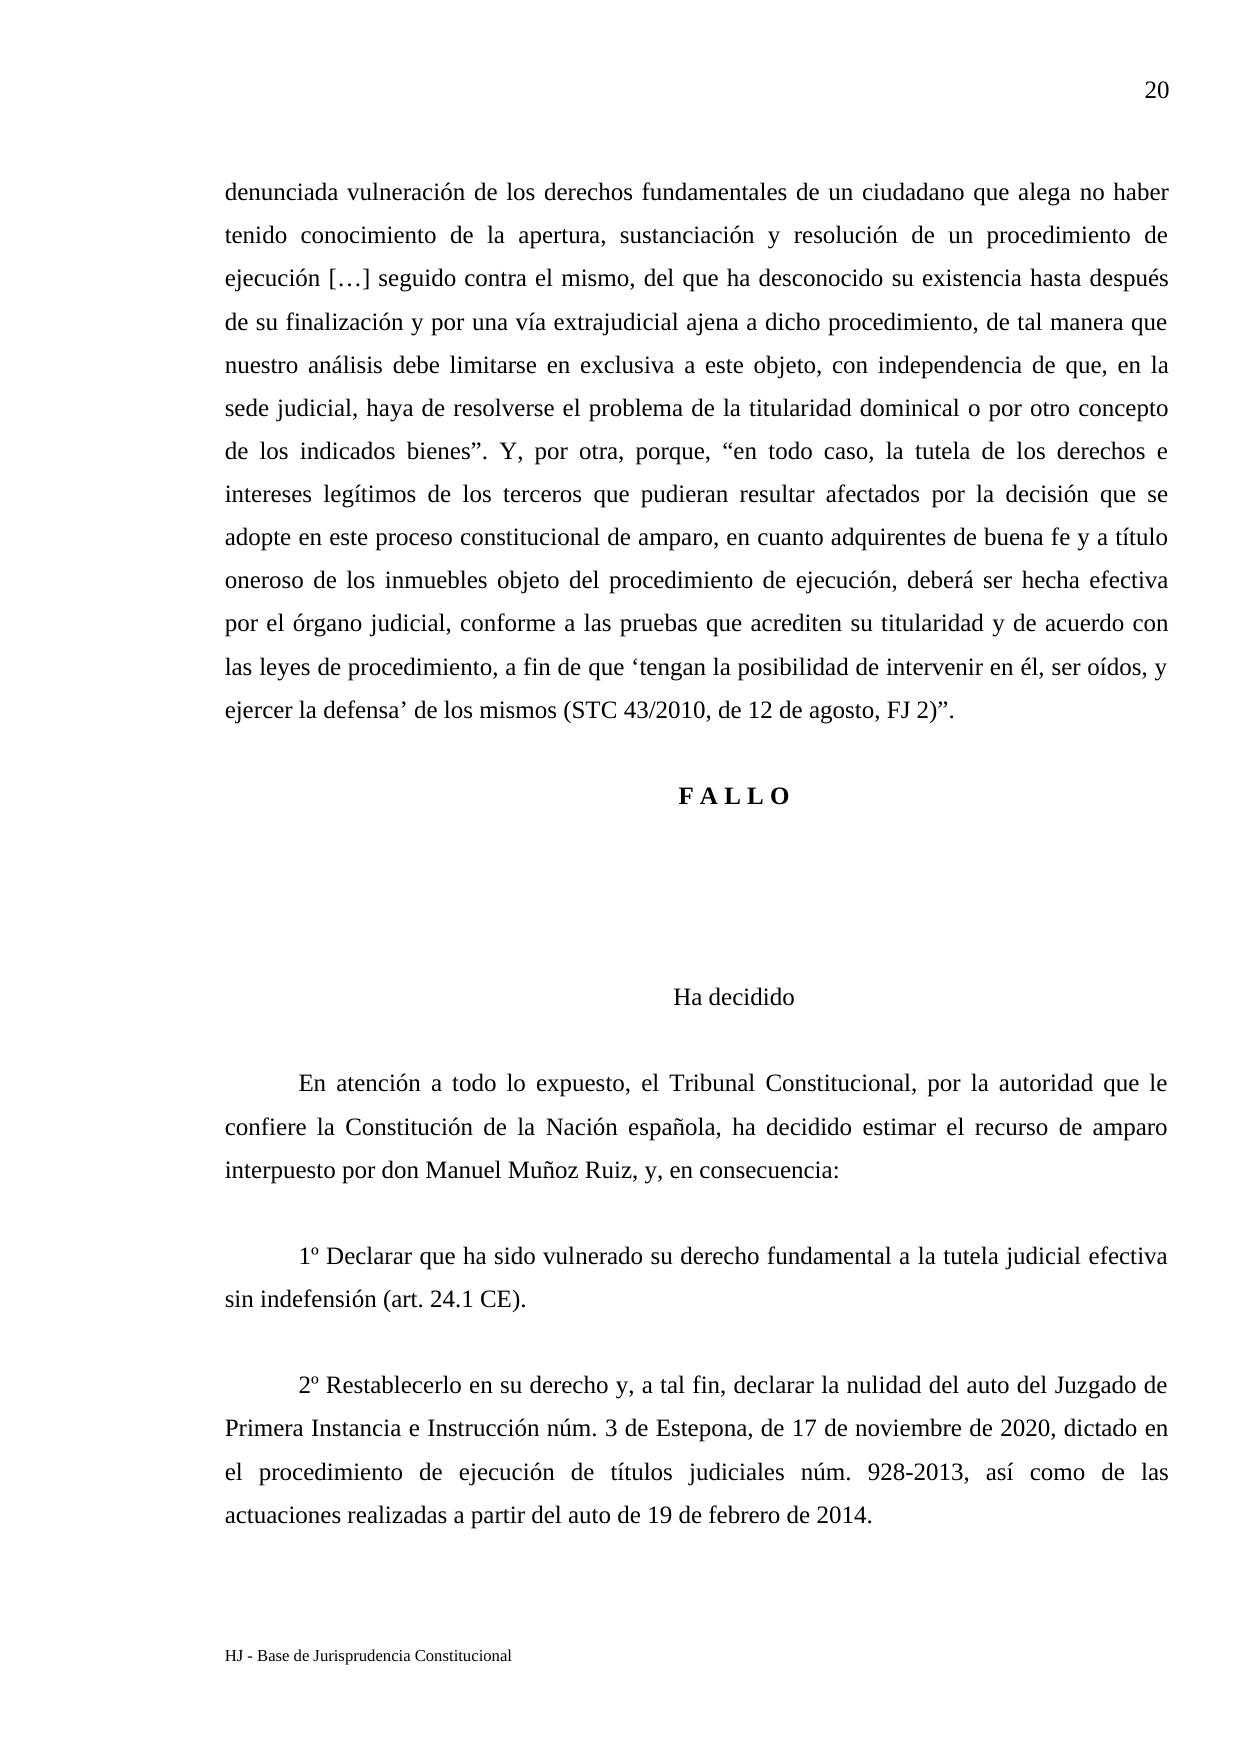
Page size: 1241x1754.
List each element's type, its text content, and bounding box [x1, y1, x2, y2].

text 2º Restablecerlo en su derecho y, a tal fin, declarar la nulidad del auto del Juzgado de Primera Instancia e Instrucción núm. 3 de Estepona, de 17 de noviembre de 2020, dictado en el procedimiento de ejecución de títulos judiciales núm. 928-2013, así como de las actuaciones realizadas a partir del auto de 19 de febrero de 2014. [224, 1370, 1169, 1528]
subtitle F A L L O [224, 781, 1169, 810]
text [224, 177, 1169, 723]
text 1º Declarar que ha sido vulnerado su derecho fundamental a la tutela judicial efectiva sin indefensión (art. 24.1 CE). [224, 1241, 1169, 1313]
text En atención a todo lo expuesto, el Tribunal Constitucional, por la autoridad que le confiere la Constitución de la Nación española, ha decidido estimar el recurso de amparo interpuesto por don Manuel Muñoz Ruiz, y, en consecuencia: [224, 1068, 1169, 1183]
text Ha decidido [224, 982, 1169, 1011]
